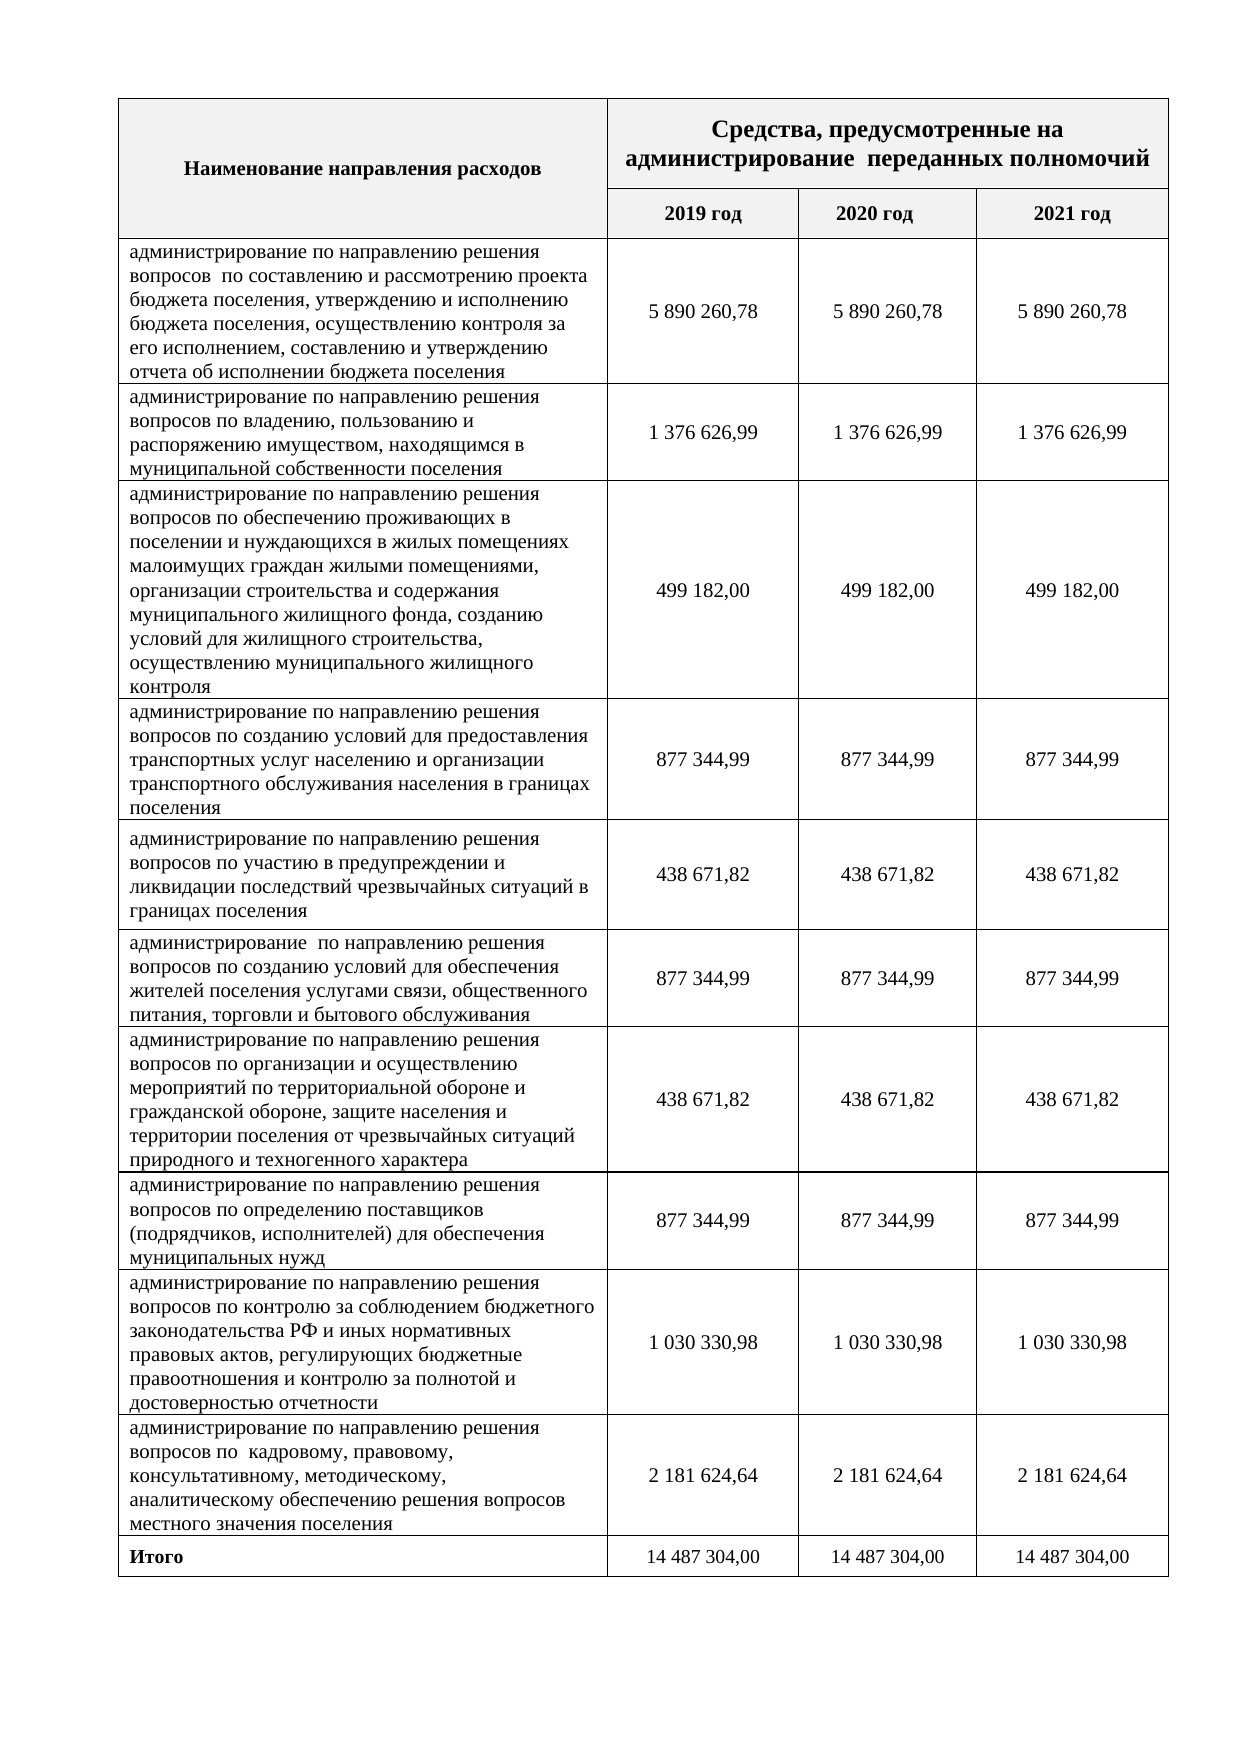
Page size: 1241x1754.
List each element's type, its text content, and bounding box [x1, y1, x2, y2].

table_cell 14 487 304,00 [977, 1536, 1168, 1576]
table_cell 877 344,99 [977, 930, 1168, 1026]
table_header Средства, предусмотренные на администрирование переданных полномочий [608, 99, 1168, 187]
table_cell 438 671,82 [977, 1027, 1168, 1171]
table_cell 2020 год [799, 189, 976, 237]
table_cell 14 487 304,00 [799, 1536, 976, 1576]
table_cell 877 344,99 [977, 1173, 1168, 1269]
table_cell 1 376 626,99 [977, 384, 1168, 480]
table_cell 438 671,82 [608, 1027, 798, 1171]
table_cell 877 344,99 [608, 699, 798, 819]
table_cell 1 376 626,99 [799, 384, 976, 480]
table_cell 5 890 260,78 [977, 239, 1168, 383]
table_cell 499 182,00 [977, 481, 1168, 698]
table_cell 5 890 260,78 [799, 239, 976, 383]
table_cell 438 671,82 [799, 820, 976, 929]
table_cell 1 030 330,98 [608, 1270, 798, 1414]
table_cell 1 030 330,98 [977, 1270, 1168, 1414]
table_cell 5 890 260,78 [608, 239, 798, 383]
table_cell администрирование по направлению решения вопросов по организации и осуществлению мероприятий по территориальной обороне и гражданской обороне, защите населения и территории поселения от чрезвычайных ситуаций природного и техногенного характера [119, 1027, 607, 1171]
table_cell 499 182,00 [799, 481, 976, 698]
table_cell 877 344,99 [608, 1173, 798, 1269]
table_cell 499 182,00 [608, 481, 798, 698]
table_cell 438 671,82 [977, 820, 1168, 929]
table_cell 2 181 624,64 [799, 1415, 976, 1535]
table_cell 877 344,99 [977, 699, 1168, 819]
table_cell 2 181 624,64 [608, 1415, 798, 1535]
table_cell администрирование по направлению решения вопросов по составлению и рассмотрению проекта бюджета поселения, утверждению и исполнению бюджета поселения, осуществлению контроля за его исполнением, составлению и утверждению отчета об исполнении бюджета поселения [119, 239, 607, 383]
table_cell 877 344,99 [799, 699, 976, 819]
table_cell 877 344,99 [608, 930, 798, 1026]
table_cell администрирование по направлению решения вопросов по определению поставщиков (подрядчиков, исполнителей) для обеспечения муниципальных нужд [119, 1173, 607, 1269]
table_cell 1 030 330,98 [799, 1270, 976, 1414]
table_cell 877 344,99 [799, 1173, 976, 1269]
table_cell Итого [119, 1536, 607, 1576]
table_cell администрирование по направлению решения вопросов по владению, пользованию и распоряжению имуществом, находящимся в муниципальной собственности поселения [119, 384, 607, 480]
table_cell 2021 год [977, 189, 1168, 237]
table_cell администрирование по направлению решения вопросов по участию в предупреждении и ликвидации последствий чрезвычайных ситуаций в границах поселения [119, 820, 607, 929]
table_header Наименование направления расходов [119, 99, 607, 237]
table_cell 2019 год [608, 189, 798, 237]
table_cell администрирование по направлению решения вопросов по обеспечению проживающих в поселении и нуждающихся в жилых помещениях малоимущих граждан жилыми помещениями, организации строительства и содержания муниципального жилищного фонда, созданию условий для жилищного строительства, осуществлению муниципального жилищного контроля [119, 481, 607, 698]
table_cell администрирование по направлению решения вопросов по кадровому, правовому, консультативному, методическому, аналитическому обеспечению решения вопросов местного значения поселения [119, 1415, 607, 1535]
table_cell администрирование по направлению решения вопросов по созданию условий для обеспечения жителей поселения услугами связи, общественного питания, торговли и бытового обслуживания [119, 930, 607, 1026]
table_cell администрирование по направлению решения вопросов по созданию условий для предоставления транспортных услуг населению и организации транспортного обслуживания населения в границах поселения [119, 699, 607, 819]
table_cell 877 344,99 [799, 930, 976, 1026]
table_cell 14 487 304,00 [608, 1536, 798, 1576]
table_cell администрирование по направлению решения вопросов по контролю за соблюдением бюджетного законодательства РФ и иных нормативных правовых актов, регулирующих бюджетные правоотношения и контролю за полнотой и достоверностью отчетности [119, 1270, 607, 1414]
table_cell 1 376 626,99 [608, 384, 798, 480]
table_cell 438 671,82 [608, 820, 798, 929]
table_cell 2 181 624,64 [977, 1415, 1168, 1535]
table_cell 438 671,82 [799, 1027, 976, 1171]
